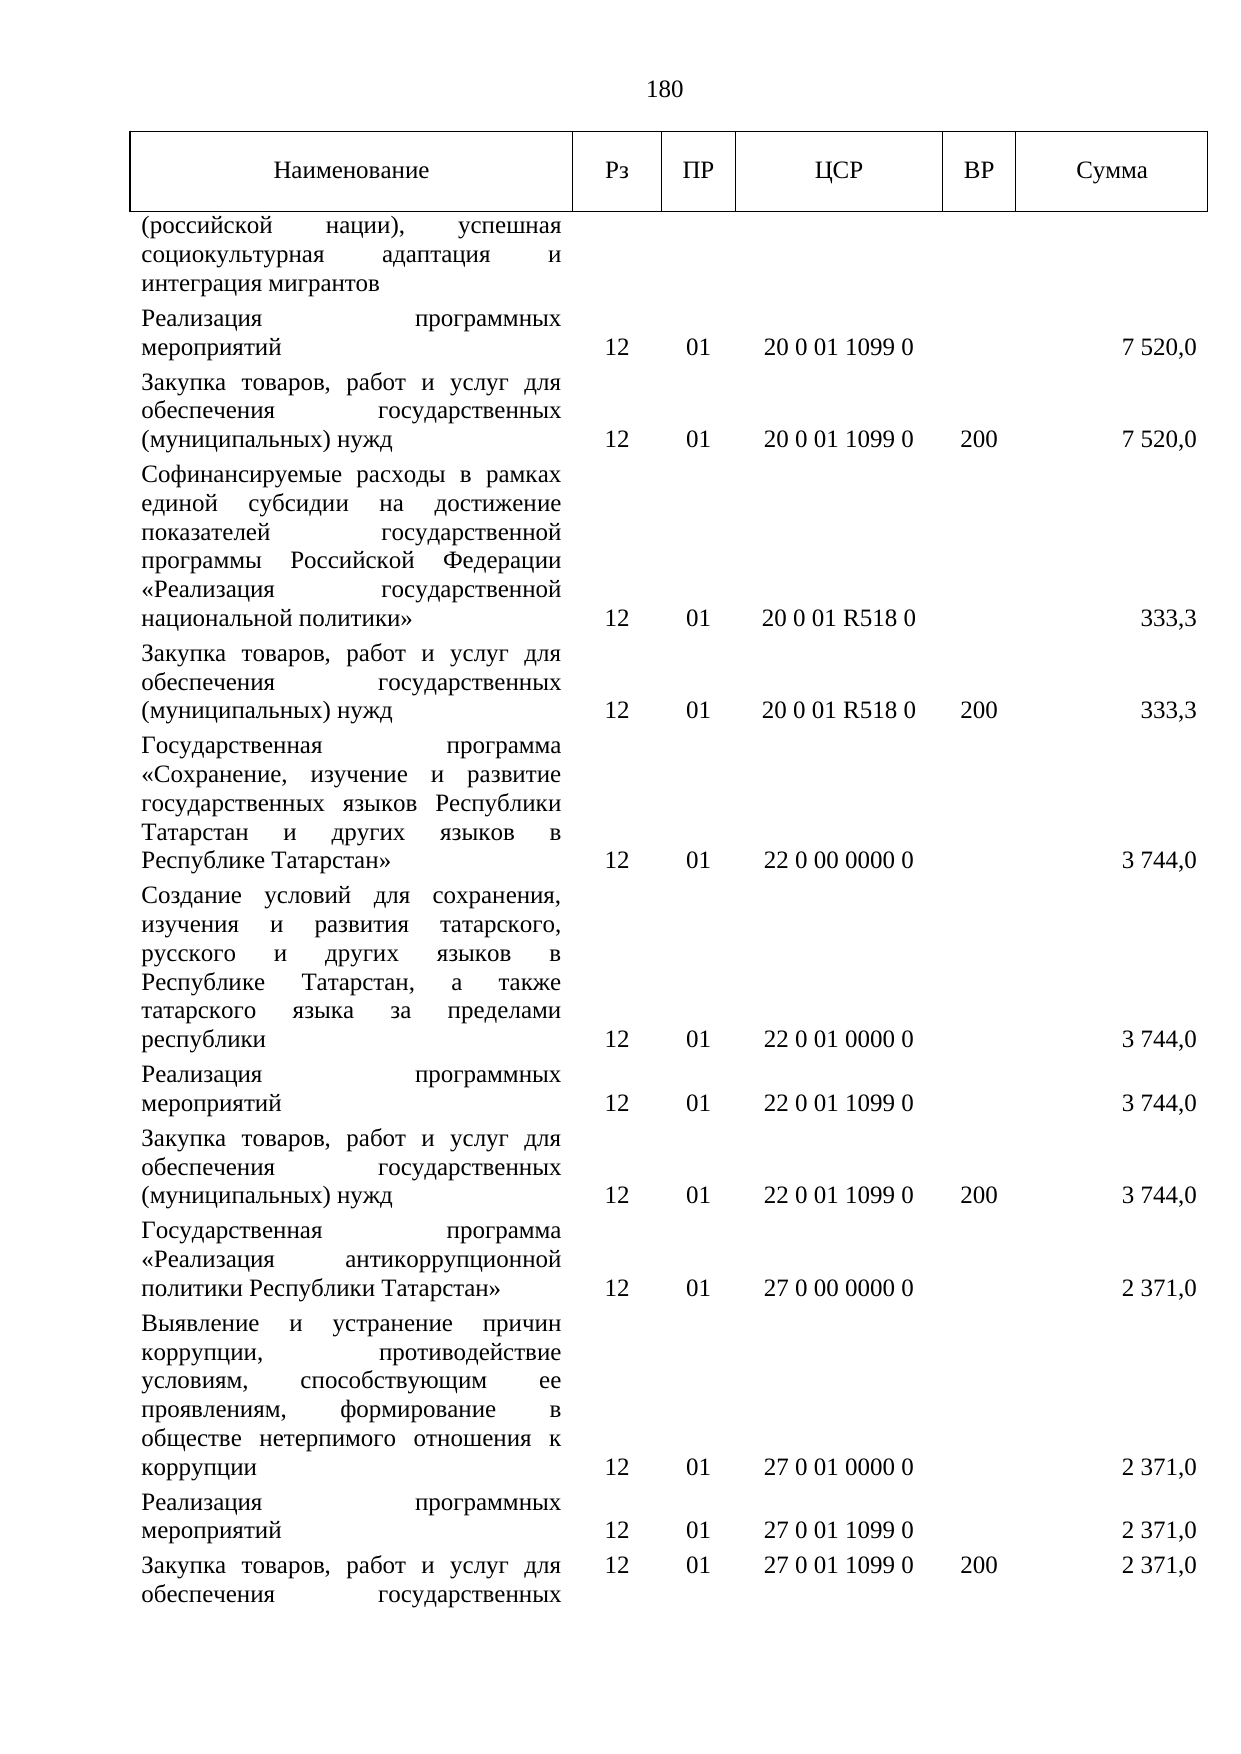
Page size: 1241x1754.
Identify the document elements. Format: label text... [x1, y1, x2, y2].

table_header ПР [662, 132, 735, 211]
table_header Сумма [1016, 132, 1207, 211]
table_header ЦСР [736, 132, 942, 211]
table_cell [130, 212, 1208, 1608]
table_header ВР [943, 132, 1015, 211]
table_header Наименование [131, 132, 572, 211]
table_header Рз [573, 132, 661, 211]
